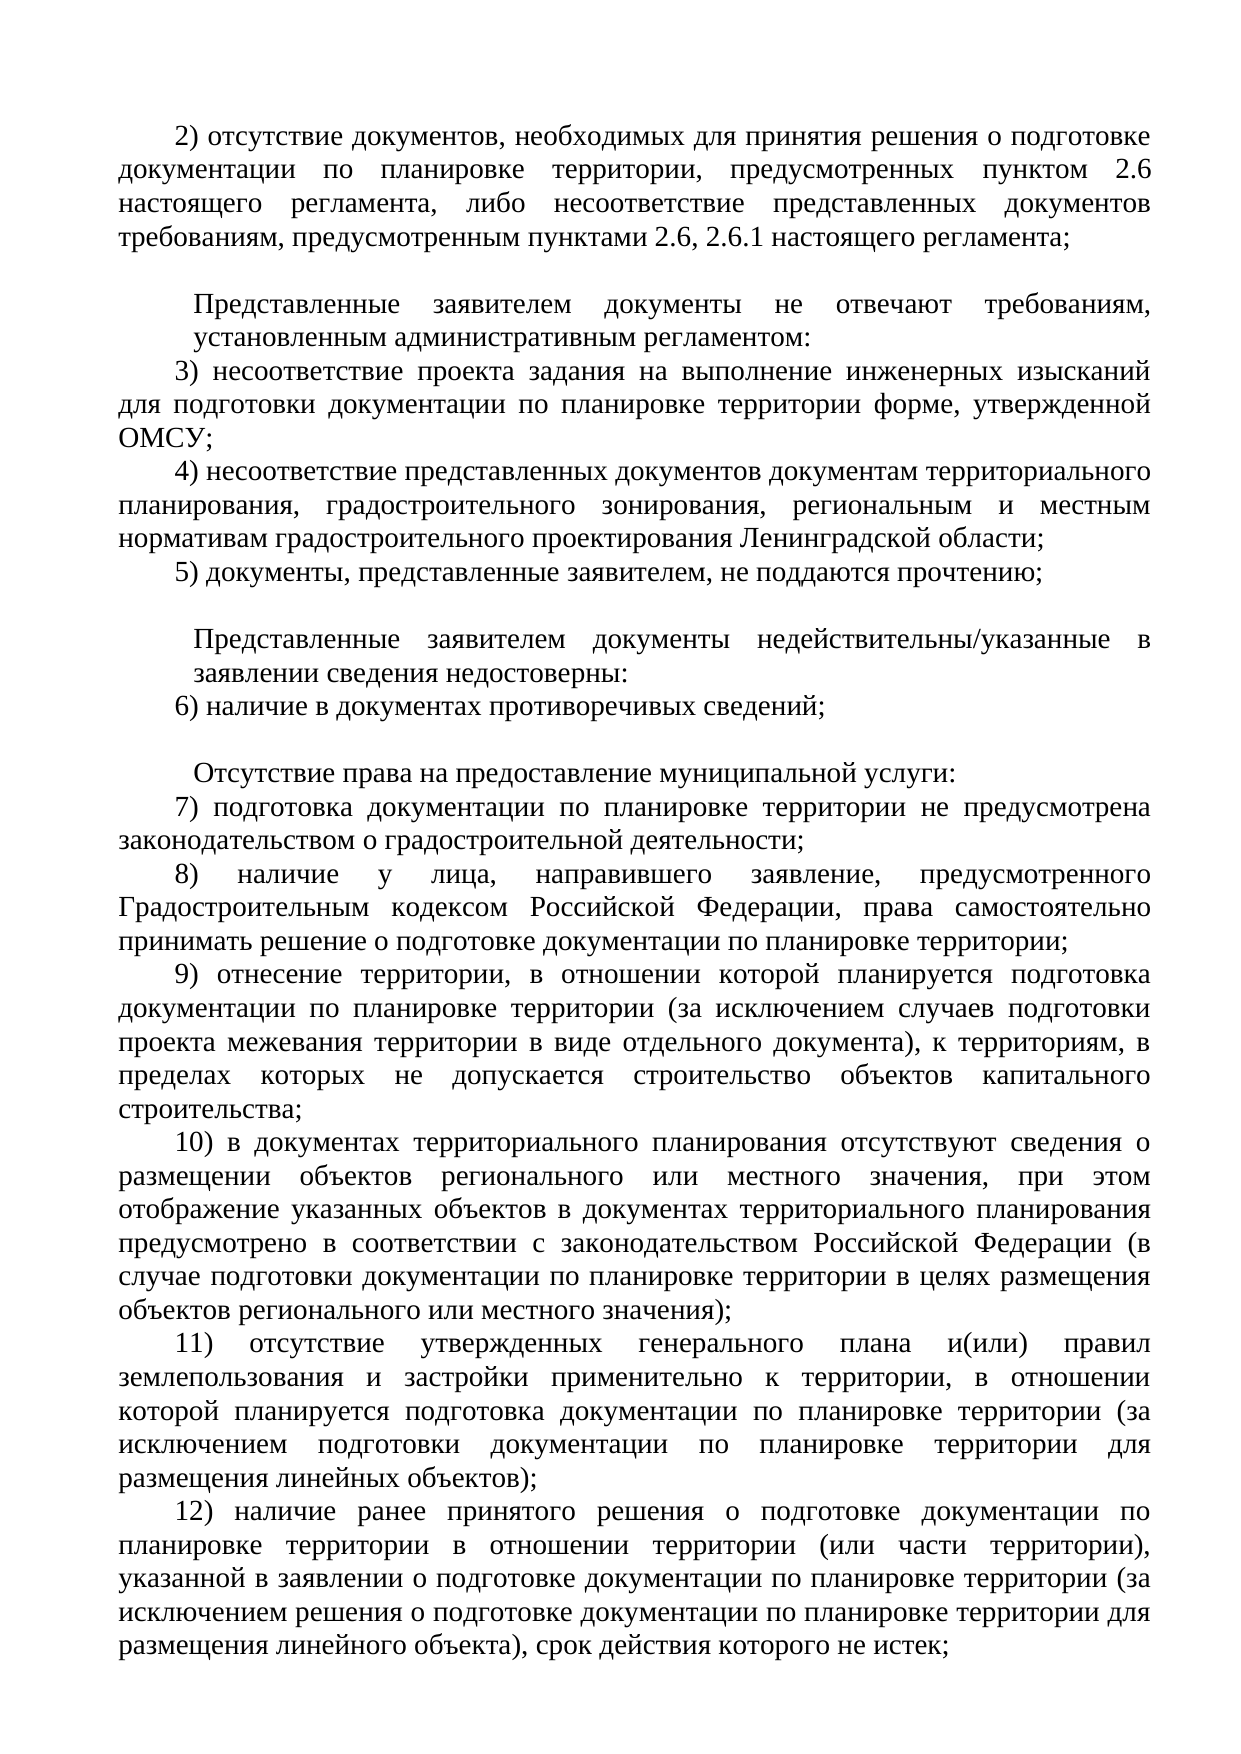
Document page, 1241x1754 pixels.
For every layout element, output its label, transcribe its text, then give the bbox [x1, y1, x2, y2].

list Представленные заявителем документы не отвечают требованиям, установленным административным регламентом: [193, 286, 1152, 353]
text 8) наличие у лица, направившего заявление, предусмотренного Градостроительным кодексом Российской Федерации, права самостоятельно принимать решение о подготовке документации по планировке территории; [118, 856, 1152, 957]
text 6) наличие в документах противоречивых сведений; [118, 688, 1152, 722]
list Представленные заявителем документы недействительны/указанные в заявлении сведения недостоверны: [193, 621, 1152, 688]
text 3) несоответствие проекта задания на выполнение инженерных изысканий для подготовки документации по планировке территории форме, утвержденной ОМСУ; [118, 353, 1152, 453]
text 7) подготовка документации по планировке территории не предусмотрена законодательством о градостроительной деятельности; [118, 789, 1152, 856]
text 9) отнесение территории, в отношении которой планируется подготовка документации по планировке территории (за исключением случаев подготовки проекта межевания территории в виде отдельного документа), к территориям, в пределах которых не допускается строительство объектов капитального строительства; [118, 957, 1152, 1124]
text 11) отсутствие утвержденных генерального плана и(или) правил землепользования и застройки применительно к территории, в отношении которой планируется подготовка документации по планировке территории (за исключением подготовки документации по планировке территории для размещения линейных объектов); [118, 1326, 1152, 1493]
text 4) несоответствие представленных документов документам территориального планирования, градостроительного зонирования, региональным и местным нормативам градостроительного проектирования Ленинградской области; [118, 453, 1152, 554]
text 10) в документах территориального планирования отсутствуют сведения о размещении объектов регионального или местного значения, при этом отображение указанных объектов в документах территориального планирования предусмотрено в соответствии с законодательством Российской Федерации (в случае подготовки документации по планировке территории в целях размещения объектов регионального или местного значения); [118, 1124, 1152, 1326]
text 12) наличие ранее принятого решения о подготовке документации по планировке территории в отношении территории (или части территории), указанной в заявлении о подготовке документации по планировке территории (за исключением решения о подготовке документации по планировке территории для размещения линейного объекта), срок действия которого не истек; [118, 1493, 1152, 1661]
list Отсутствие права на предоставление муниципальной услуги: [193, 755, 1152, 789]
text 2) отсутствие документов, необходимых для принятия решения о подготовке документации по планировке территории, предусмотренных пунктом 2.6 настоящего регламента, либо несоответствие представленных документов требованиям, предусмотренным пунктами 2.6, 2.6.1 настоящего регламента; [118, 118, 1152, 252]
text 5) документы, представленные заявителем, не поддаются прочтению; [118, 554, 1152, 588]
